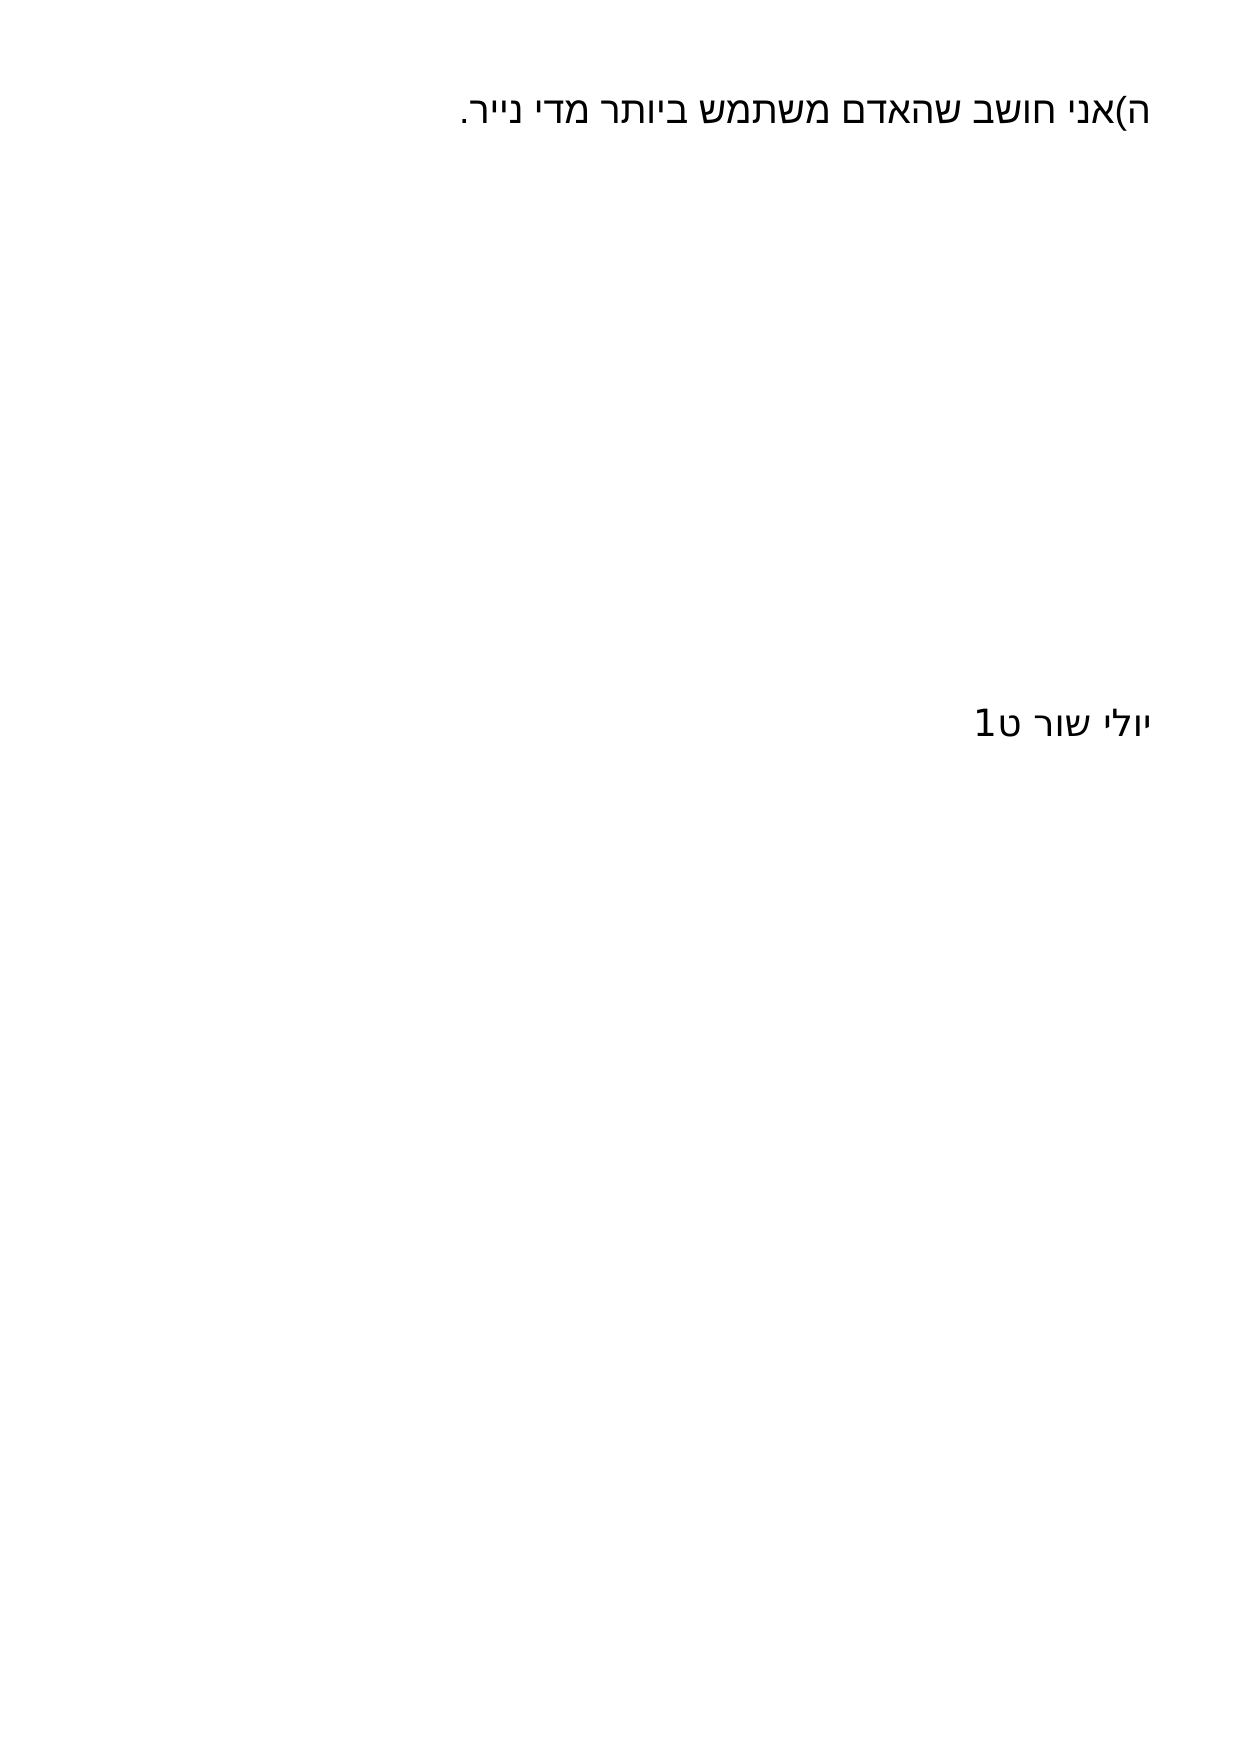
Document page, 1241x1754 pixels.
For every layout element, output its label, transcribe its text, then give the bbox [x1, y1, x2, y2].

text ה)אני חושב שהאדם ‏משתמש ביותר מדי נייר. [89, 89, 1152, 132]
text יולי שור ט1 [89, 702, 1152, 745]
